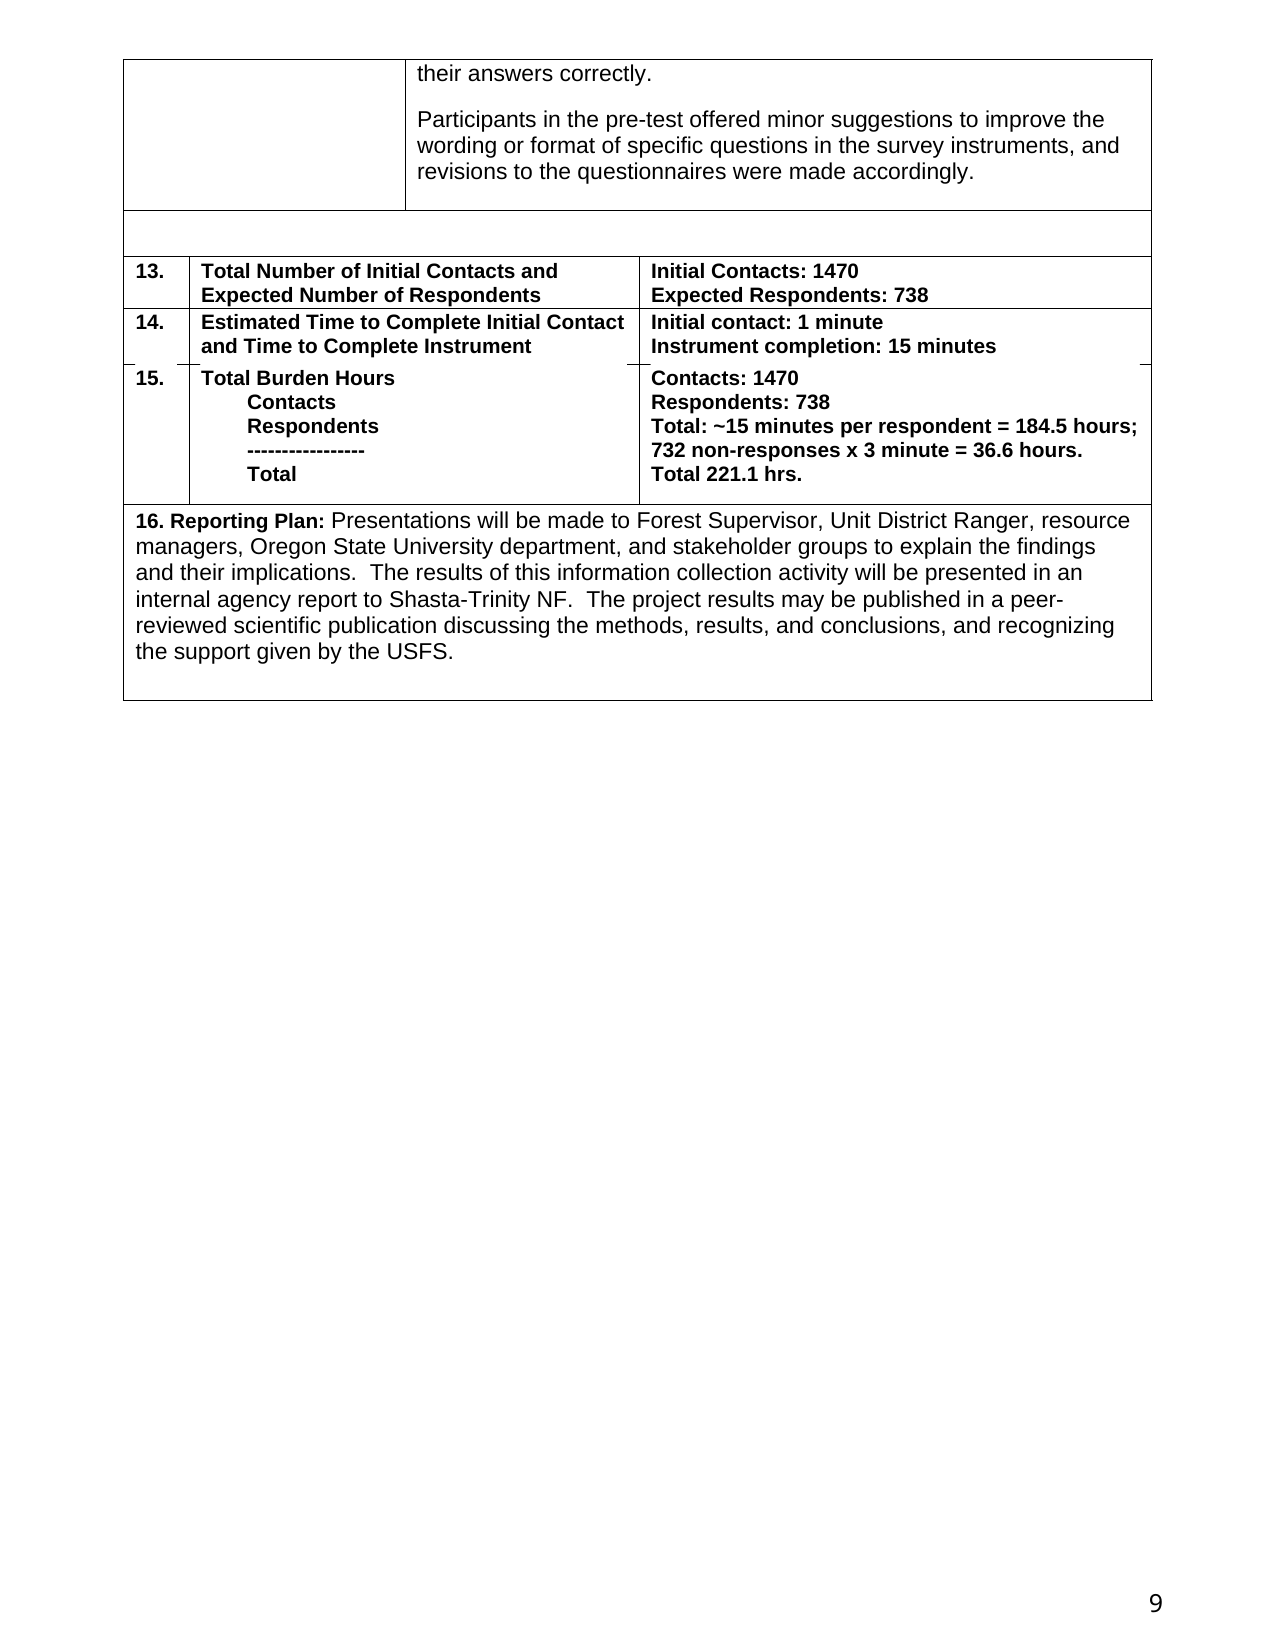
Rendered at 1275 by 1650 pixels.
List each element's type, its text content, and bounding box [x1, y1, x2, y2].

table_cell Initial contact: 1 minute Instrument completion: 15 minutes [640, 309, 1151, 364]
table_cell Estimated Time to Complete Initial Contact and Time to Complete Instrument [190, 309, 639, 364]
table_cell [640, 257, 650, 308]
table_cell 13. [124, 257, 189, 308]
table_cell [124, 60, 405, 210]
table_cell Contacts: 1470 Respondents: 738 Total: ~15 minutes per respondent = 184.5 hours; 732 non-responses x 3 minute = 36.6 hours. Total 221.1 hrs. [640, 365, 1151, 504]
table_cell 14. [124, 309, 189, 364]
table_cell Total Number of Initial Contacts and Expected Number of Respondents [201, 257, 639, 308]
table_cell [406, 60, 1151, 210]
table_cell 15. [124, 365, 189, 504]
table_cell [124, 211, 1151, 256]
table_cell Total Burden Hours Contacts Respondents ----------------- Total [190, 365, 639, 504]
table_cell Initial Contacts: 1470 Expected Respondents: 738 [651, 257, 1151, 308]
table_cell 16. Reporting Plan: Presentations will be made to Forest Supervisor, Unit District Ranger, resource managers, Oregon State University department, and stakeholder groups to explain the findings and their implications. The results of this information collection activity will be presented in an internal agency report to Shasta-Trinity NF. The project results may be published in a peer-reviewed scientific publication discussing the methods, results, and conclusions, and recognizing the support given by the USFS. [124, 505, 1151, 700]
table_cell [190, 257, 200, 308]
